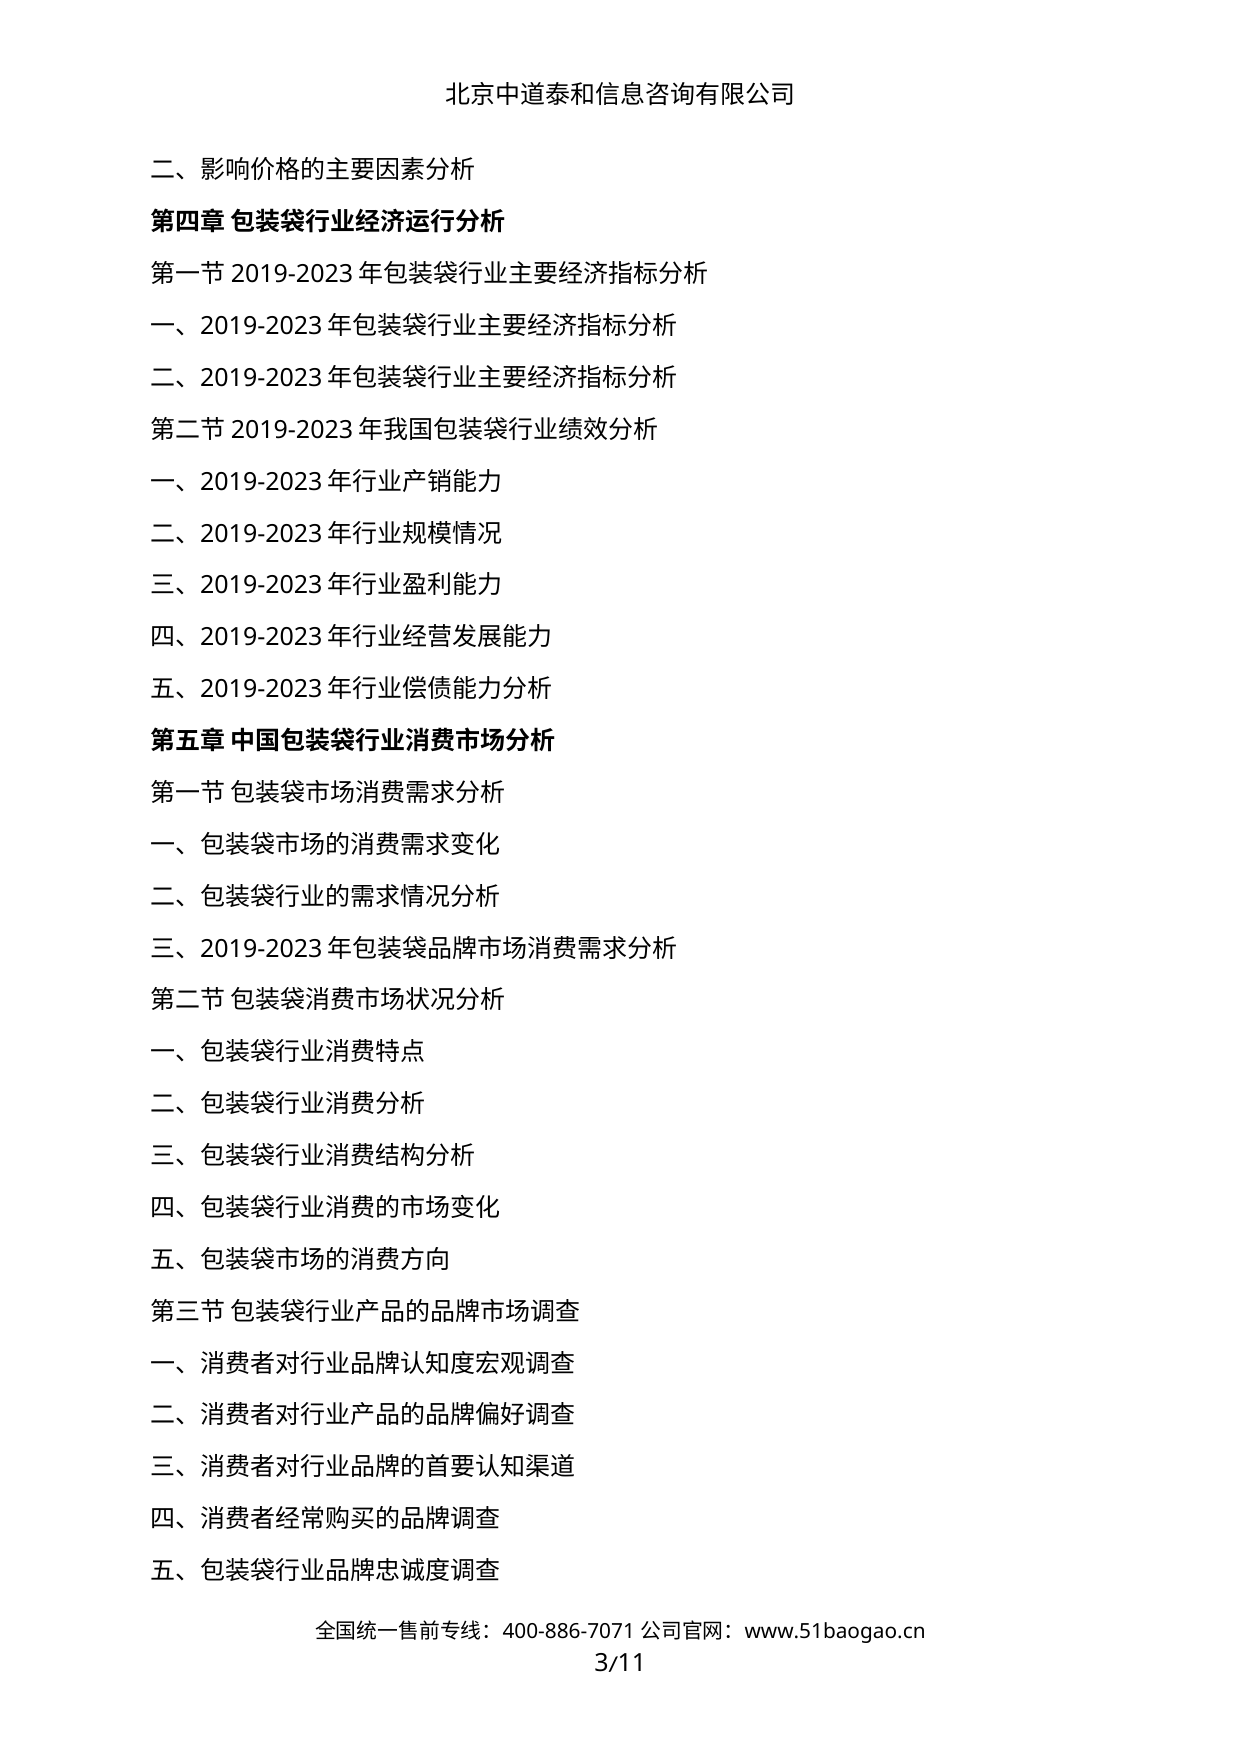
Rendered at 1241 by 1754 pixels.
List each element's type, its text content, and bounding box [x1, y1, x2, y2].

text 四、消费者经常购买的品牌调查 [150, 1499, 1090, 1535]
text 一、消费者对行业品牌认知度宏观调查 [150, 1343, 1090, 1379]
text 五、包装袋行业品牌忠诚度调查 [150, 1551, 1090, 1587]
text 二、影响价格的主要因素分析 [150, 150, 1090, 186]
text 一、包装袋市场的消费需求变化 [150, 824, 1090, 861]
text 三、包装袋行业消费结构分析 [150, 1136, 1090, 1172]
text 第四章 包装袋行业经济运行分析 [150, 202, 1090, 238]
text 一、2019-2023年包装袋行业主要经济指标分析 [150, 306, 1090, 342]
text 五、2019-2023年行业偿债能力分析 [150, 669, 1090, 705]
text 一、包装袋行业消费特点 [150, 1032, 1090, 1068]
text 二、2019-2023年行业规模情况 [150, 513, 1090, 549]
text 五、包装袋市场的消费方向 [150, 1239, 1090, 1276]
text 第一节 包装袋市场消费需求分析 [150, 772, 1090, 809]
text 三、2019-2023年包装袋品牌市场消费需求分析 [150, 928, 1090, 964]
text 四、2019-2023年行业经营发展能力 [150, 617, 1090, 653]
text 二、2019-2023年包装袋行业主要经济指标分析 [150, 357, 1090, 394]
text 第二节 包装袋消费市场状况分析 [150, 980, 1090, 1016]
text 第五章 中国包装袋行业消费市场分析 [150, 721, 1090, 757]
text 二、包装袋行业消费分析 [150, 1084, 1090, 1120]
text 三、2019-2023年行业盈利能力 [150, 565, 1090, 601]
text 四、包装袋行业消费的市场变化 [150, 1187, 1090, 1224]
text 三、消费者对行业品牌的首要认知渠道 [150, 1447, 1090, 1483]
text 第三节 包装袋行业产品的品牌市场调查 [150, 1291, 1090, 1327]
text 一、2019-2023年行业产销能力 [150, 461, 1090, 497]
text 第二节 2019-2023年我国包装袋行业绩效分析 [150, 409, 1090, 446]
text 二、包装袋行业的需求情况分析 [150, 876, 1090, 912]
text 第一节 2019-2023年包装袋行业主要经济指标分析 [150, 254, 1090, 290]
text 二、消费者对行业产品的品牌偏好调查 [150, 1395, 1090, 1431]
